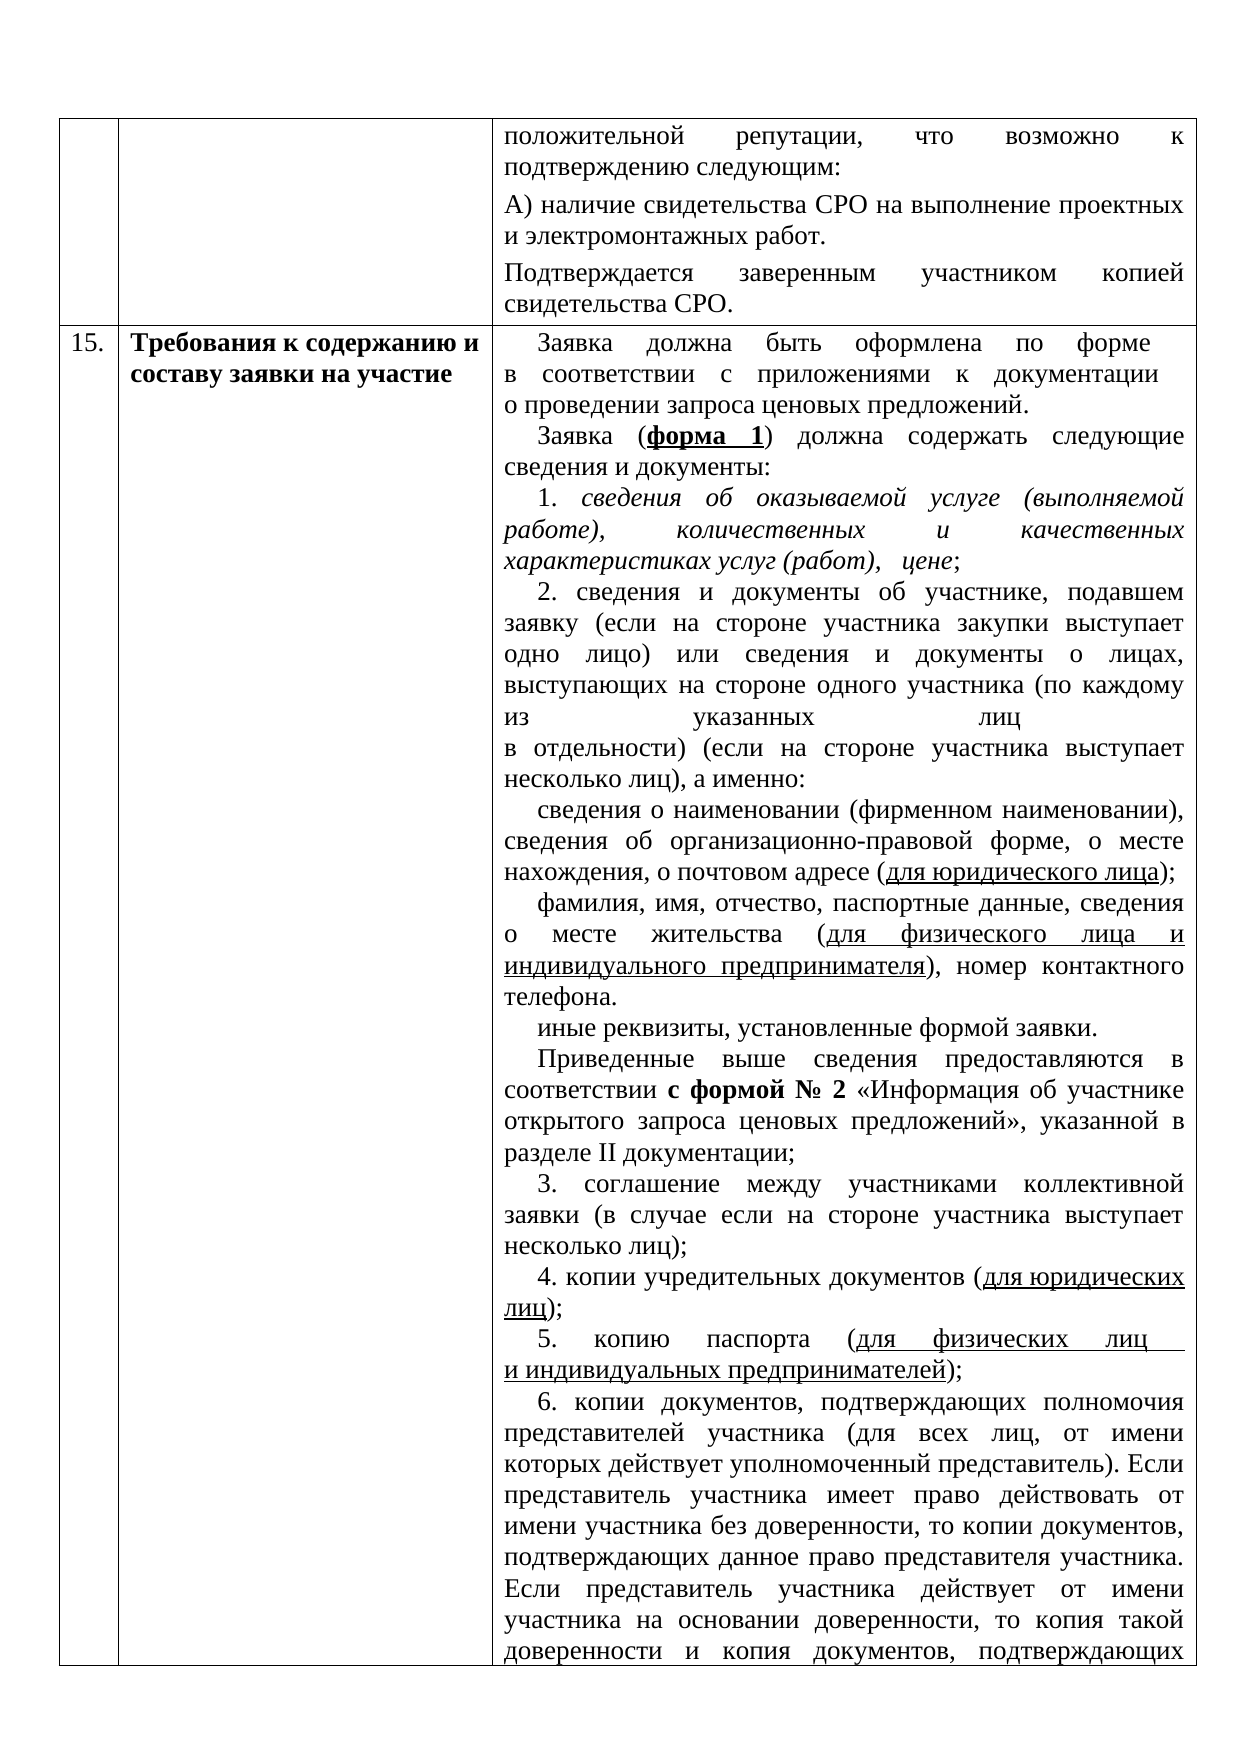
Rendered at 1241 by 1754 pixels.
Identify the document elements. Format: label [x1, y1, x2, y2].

table_cell [60, 326, 118, 1665]
table_cell [493, 119, 1196, 325]
table_cell [119, 326, 492, 1665]
table_cell [493, 326, 1196, 1665]
table_cell [60, 119, 118, 325]
table_cell [119, 119, 492, 325]
